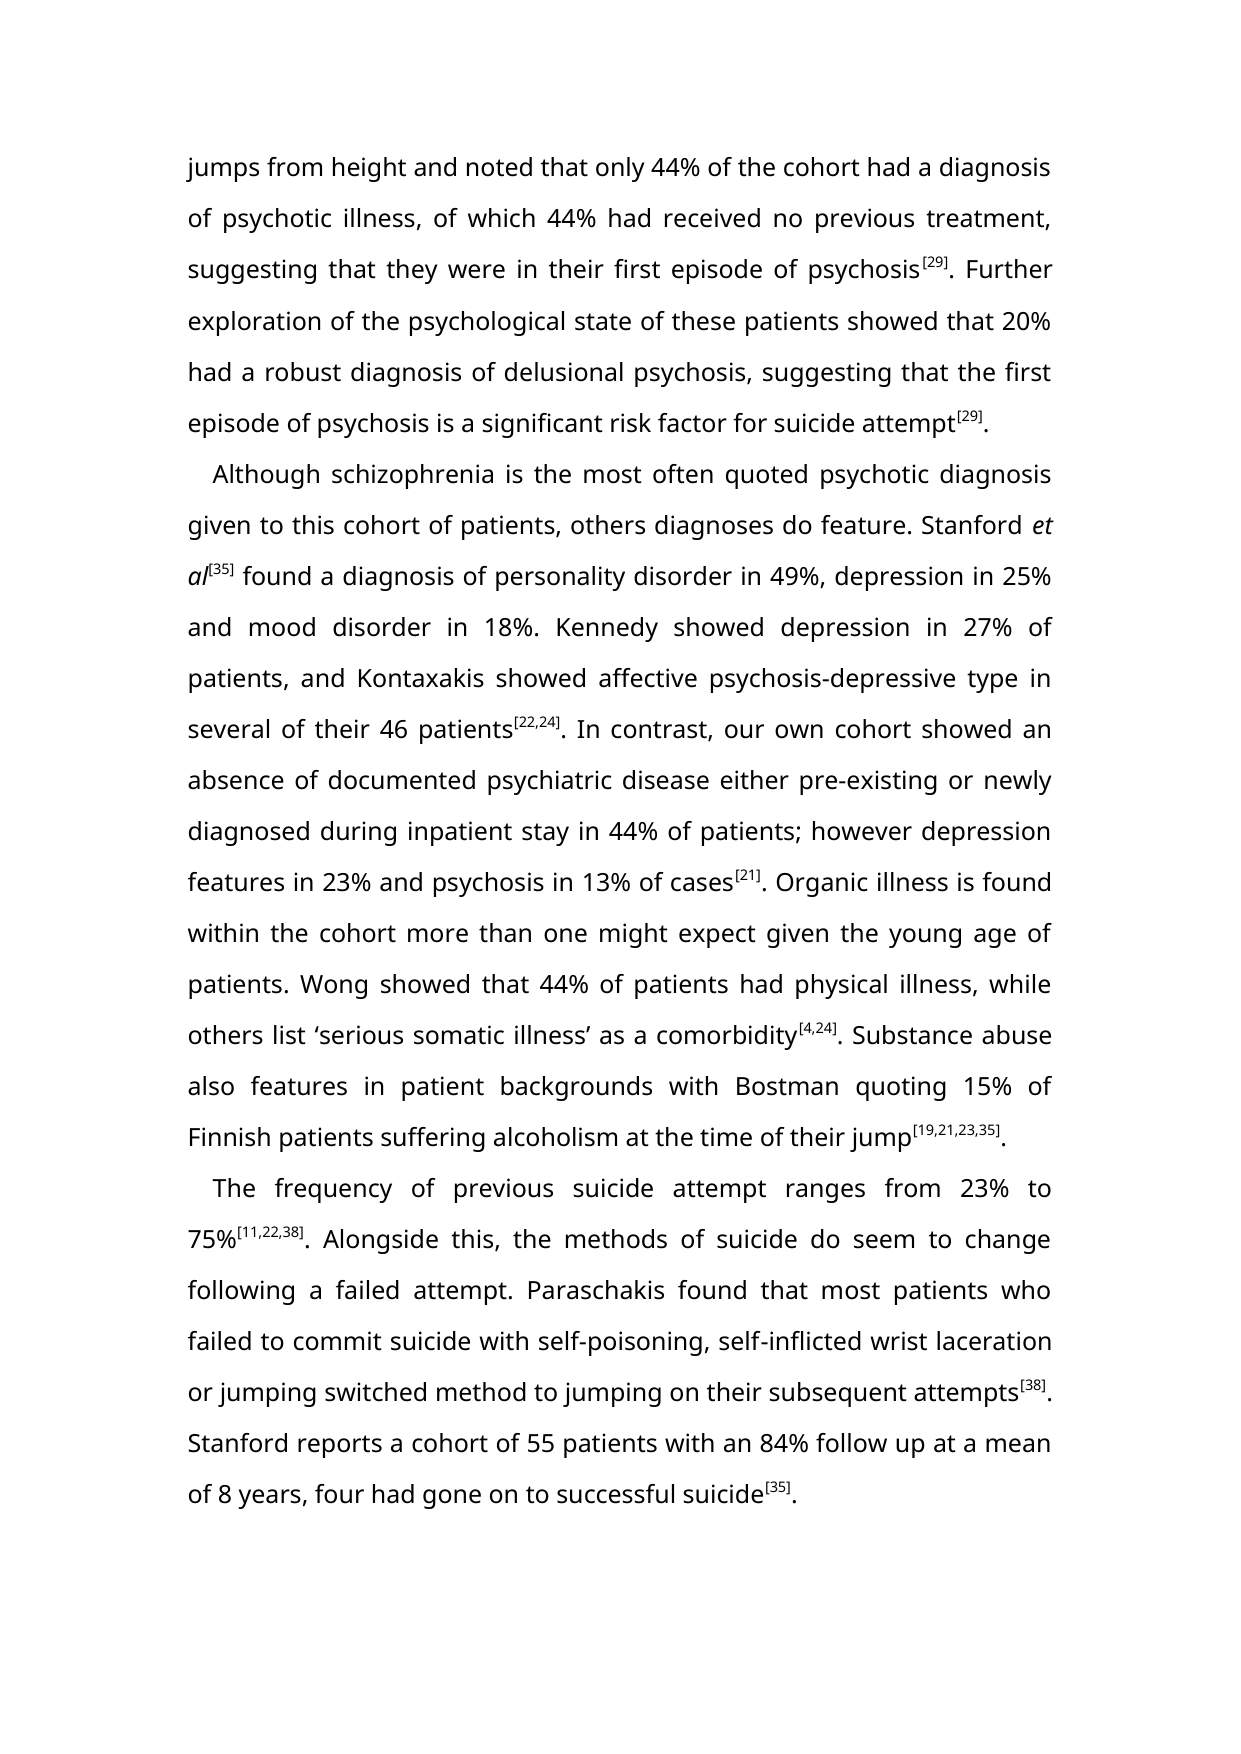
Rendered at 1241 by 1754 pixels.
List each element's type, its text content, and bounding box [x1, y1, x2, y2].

text The frequency of previous suicide attempt ranges from 23% to 75%[11,22,38]. Alongside this, the methods of suicide do seem to change following a failed attempt. Paraschakis found that most patients who failed to commit suicide with self-poisoning, self-inflicted wrist laceration or jumping switched method to jumping on their subsequent attempts[38]. Stanford reports a cohort of 55 patients with an 84% follow up at a mean of 8 years, four had gone on to successful suicide[35]. [187, 1171, 1053, 1511]
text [187, 150, 1053, 439]
text Although schizophrenia is the most often quoted psychotic diagnosis given to this cohort of patients, others diagnoses do feature. Stanford et al[35] found a diagnosis of personality disorder in 49%, depression in 25% and mood disorder in 18%. Kennedy showed depression in 27% of patients, and Kontaxakis showed affective psychosis-depressive type in several of their 46 patients[22,24]. In contrast, our own cohort showed an absence of documented psychiatric disease either pre-existing or newly diagnosed during inpatient stay in 44% of patients; however depression features in 23% and psychosis in 13% of cases[21]. Organic illness is found within the cohort more than one might expect given the young age of patients. Wong showed that 44% of patients had physical illness, while others list ‘serious somatic illness’ as a comorbidity[4,24]. Substance abuse also features in patient backgrounds with Bostman quoting 15% of Finnish patients suffering alcoholism at the time of their jump[19,21,23,35]. [187, 456, 1053, 1154]
